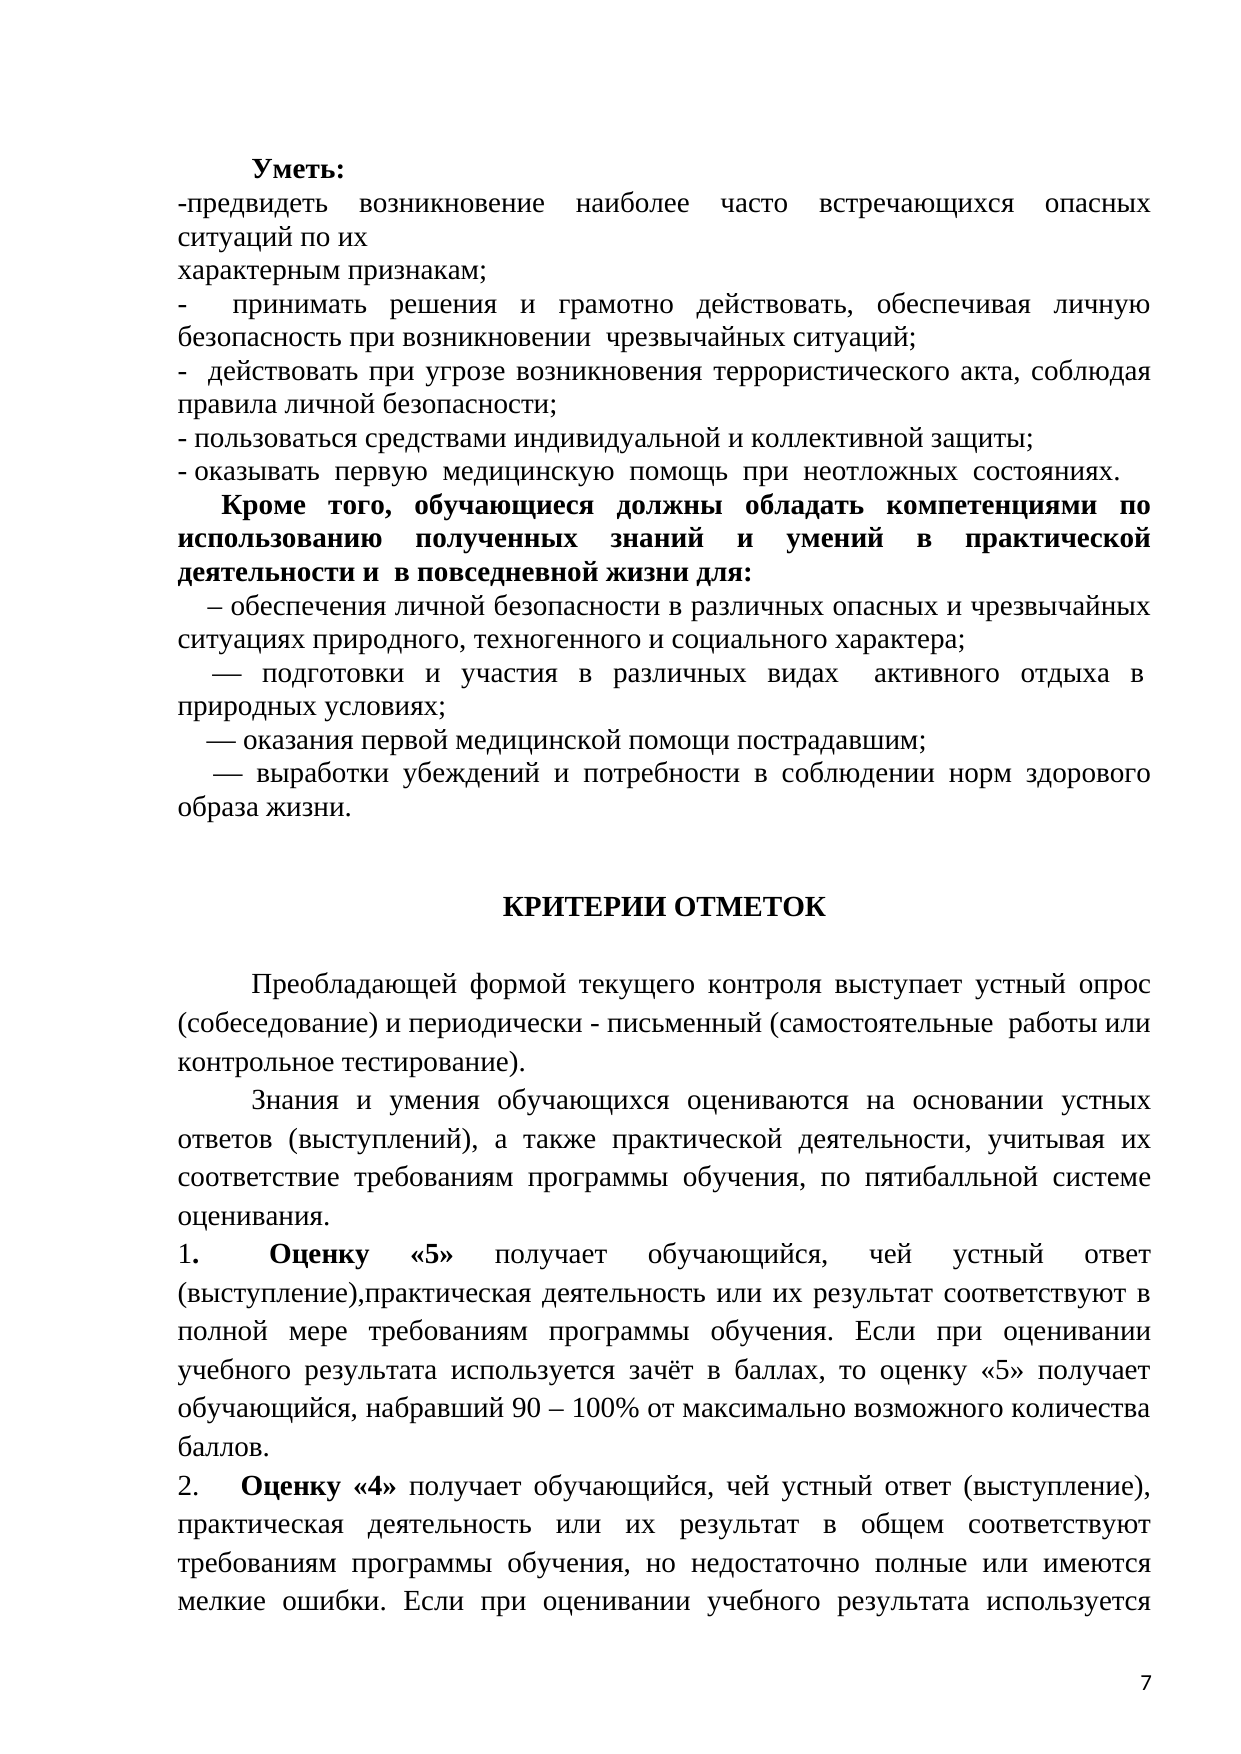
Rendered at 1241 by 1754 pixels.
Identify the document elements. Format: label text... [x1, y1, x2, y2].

text – обеспечения личной безопасности в различных опасных и чрезвычайных ситуациях природного, техногенного и социального характера; [177, 588, 1152, 655]
text характерным признакам; [177, 252, 1152, 286]
text КРИТЕРИИ ОТМЕТОК [177, 889, 1152, 923]
text Уметь: [177, 152, 1152, 185]
text - пользоваться средствами индивидуальной и коллективной защиты; [177, 420, 1152, 453]
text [177, 1468, 1152, 1617]
text Знания и умения обучающихся оцениваются на основании устных ответов (выступлений), а также практической деятельности, учитывая их соответствие требованиям программы обучения, по пятибалльной системе оценивания. [177, 1082, 1152, 1231]
text - принимать решения и грамотно действовать, обеспечивая личную безопасность при возникновении чрезвычайных ситуаций; [177, 286, 1152, 353]
text Кроме того, обучающиеся должны обладать компетенциями по использованию полученных знаний и умений в практической деятельности и в повседневной жизни для: [177, 487, 1152, 588]
text -предвидеть возникновение наиболее часто встречающихся опасных ситуаций по их [177, 185, 1152, 252]
text - оказывать первую медицинскую помощь при неотложных состояниях. [177, 453, 1152, 487]
text — оказания первой медицинской помощи пострадавшим; [177, 722, 1152, 755]
text - действовать при угрозе возникновения террористического акта, соблюдая правила личной безопасности; [177, 353, 1152, 420]
text — выработки убеждений и потребности в соблюдении норм здорового образа жизни. [177, 755, 1152, 822]
text 1. Оценку «5» получает обучающийся, чей устный ответ (выступление),практическая деятельность или их результат соответствуют в полной мере требованиям программы обучения. Если при оценивании учебного результата используется зачёт в баллах, то оценку «5» получает обучающийся, набравший 90 – 100% от максимально возможного количества баллов. [177, 1236, 1152, 1463]
text Преобладающей формой текущего контроля выступает устный опрос (собеседование) и периодически - письменный (самостоятельные работы или контрольное тестирование). [177, 967, 1152, 1077]
text — подготовки и участия в различных видах активного отдыха в природных условиях; [177, 655, 1152, 722]
